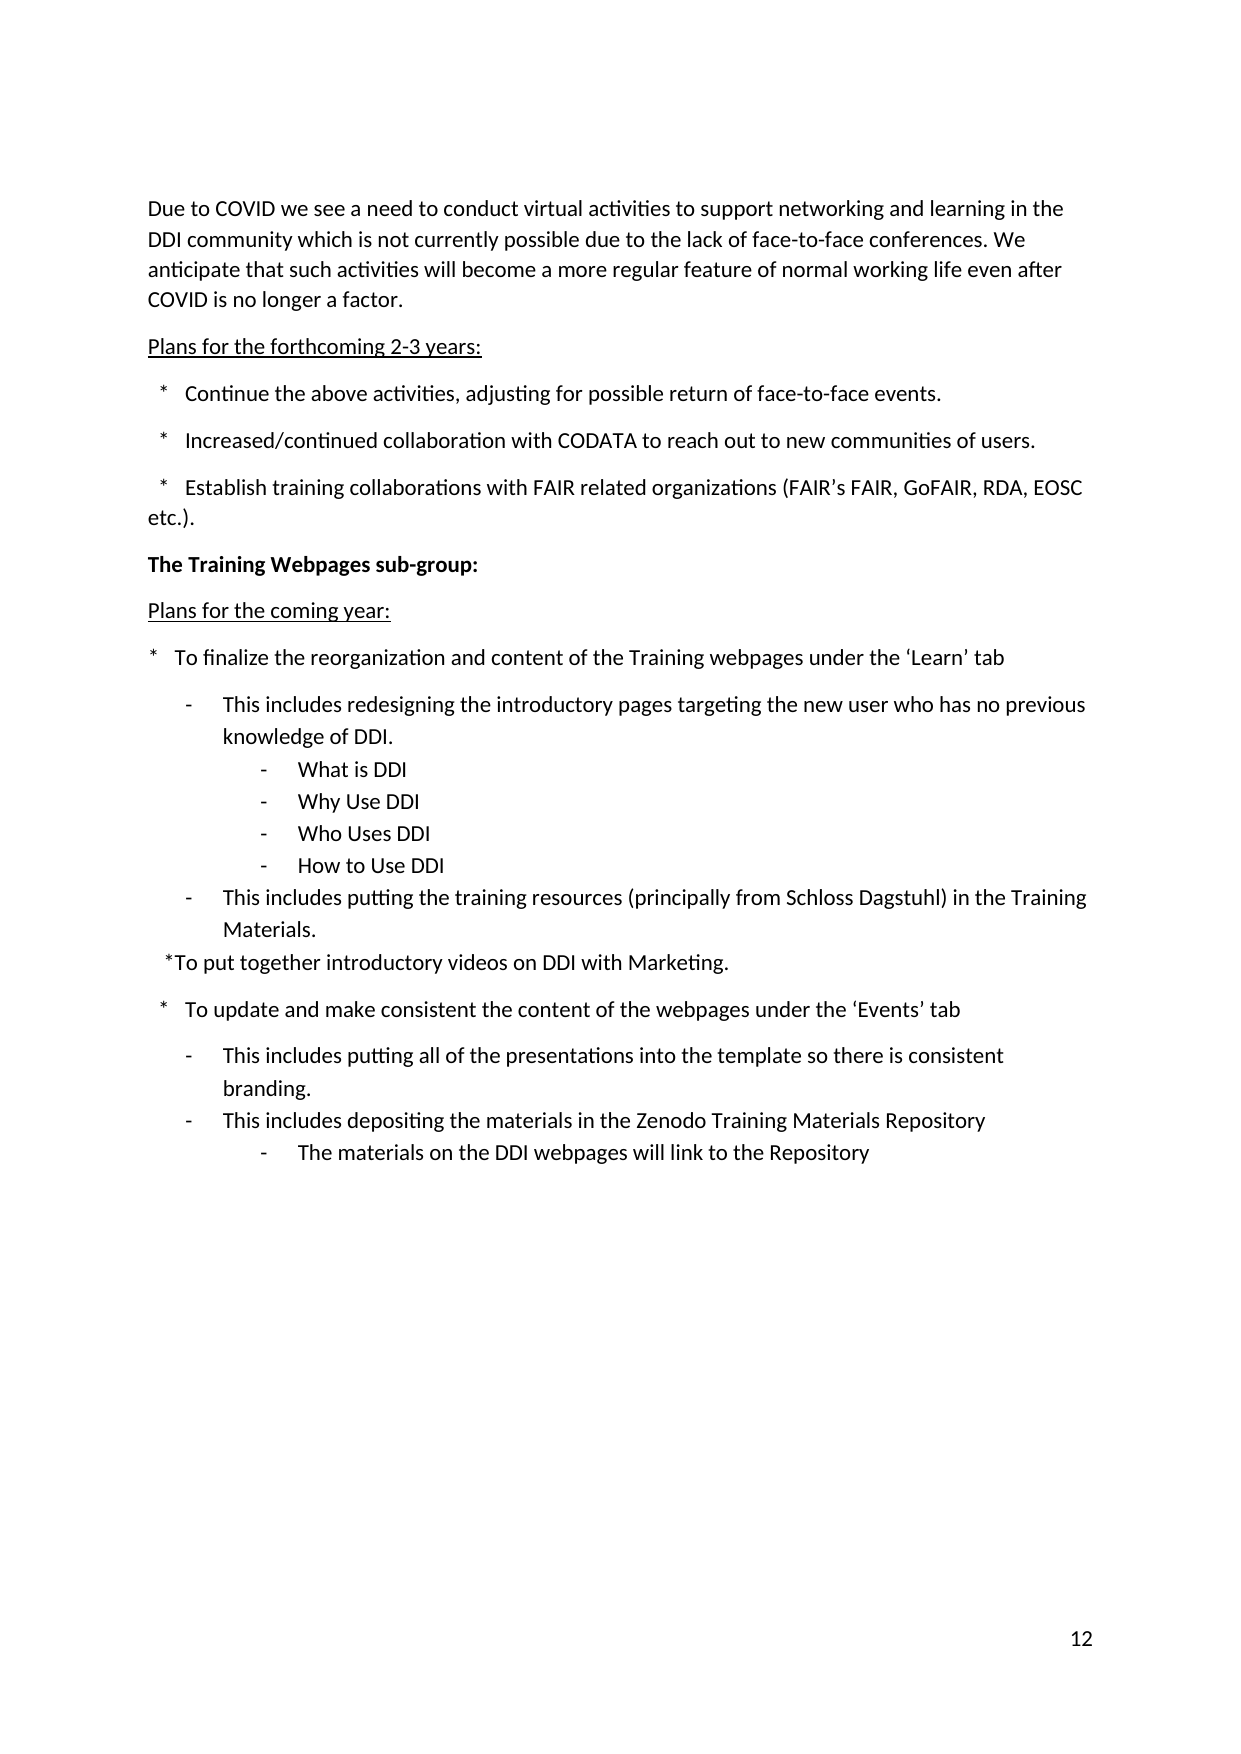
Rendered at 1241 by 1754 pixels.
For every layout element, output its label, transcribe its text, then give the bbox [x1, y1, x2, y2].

list This includes redesigning the introductory pages targeting the new user who has no previous knowledge of DDI. [185, 690, 1093, 751]
text Plans for the forthcoming 2-3 years: [148, 332, 1093, 360]
text Plans for the coming year: [148, 597, 1093, 624]
text * To update and make consistent the content of the webpages under the ‘Events’ tab [148, 995, 1093, 1023]
list This includes putting the training resources (principally from Schloss Dagstuhl) in the Training Materials. [185, 883, 1093, 944]
list This includes putting all of the presentations into the template so there is consistent branding. [185, 1042, 1093, 1102]
text * To finalize the reorganization and content of the Training webpages under the ‘Learn’ tab [148, 643, 1093, 671]
text The Training Webpages sub-group: [148, 550, 1093, 578]
text *To put together introductory videos on DDI with Marketing. [148, 948, 1093, 976]
list What is DDI [260, 755, 1093, 783]
text * Establish training collaborations with FAIR related organizations (FAIR’s FAIR, GoFAIR, RDA, EOSC etc.). [148, 473, 1093, 531]
list Who Uses DDI [260, 819, 1093, 847]
list This includes depositing the materials in the Zenodo Training Materials Repository [185, 1106, 1093, 1134]
list The materials on the DDI webpages will link to the Repository [260, 1138, 1093, 1166]
text Due to COVID we see a need to conduct virtual activities to support networking and learning in the DDI community which is not currently possible due to the lack of face-to-face conferences. We anticipate that such activities will become a more regular feature of normal working life even after COVID is no longer a factor. [148, 194, 1093, 313]
list Why Use DDI [260, 787, 1093, 815]
text * Increased/continued collaboration with CODATA to reach out to new communities of users. [148, 426, 1093, 454]
list How to Use DDI [260, 851, 1093, 879]
text * Continue the above activities, adjusting for possible return of face-to-face events. [148, 379, 1093, 407]
